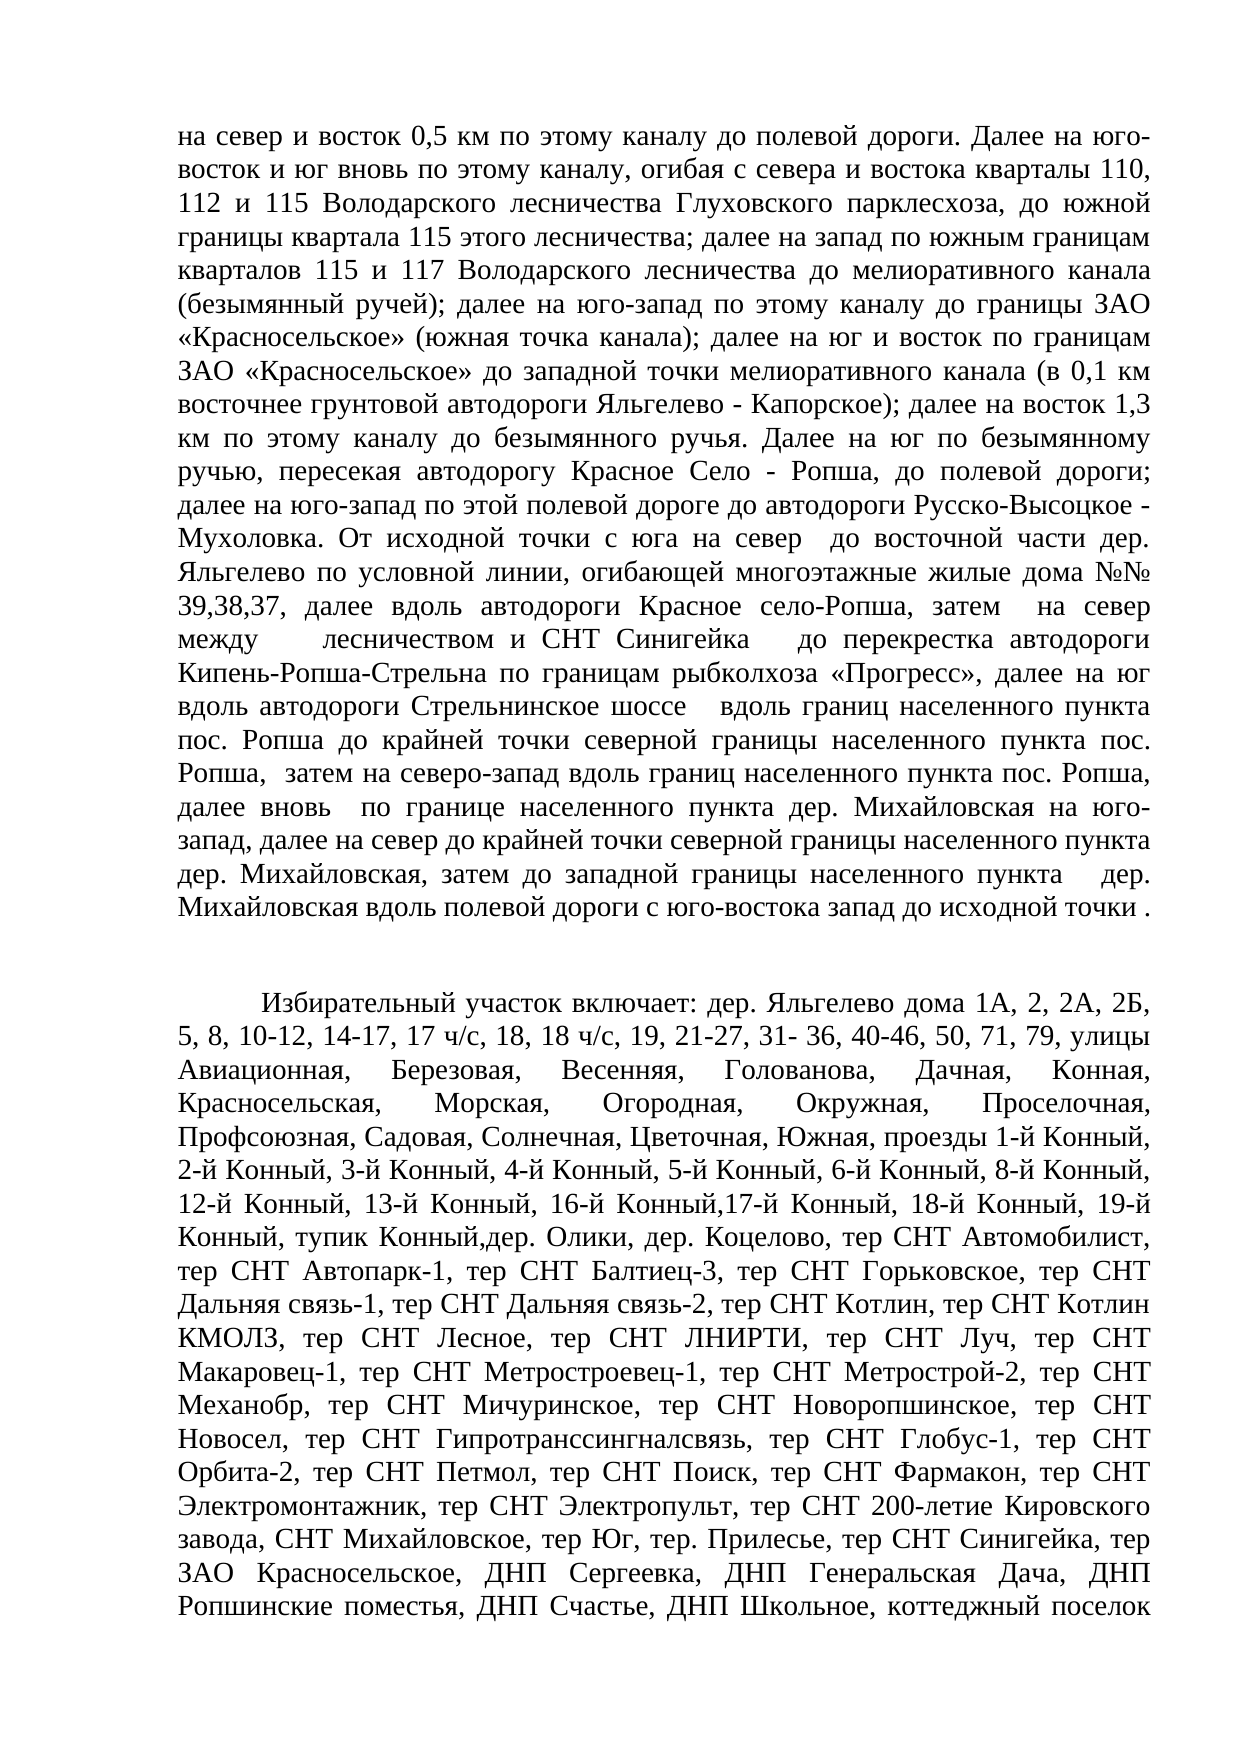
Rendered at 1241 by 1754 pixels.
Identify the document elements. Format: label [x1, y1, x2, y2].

text [177, 985, 1152, 1622]
text [177, 118, 1152, 923]
